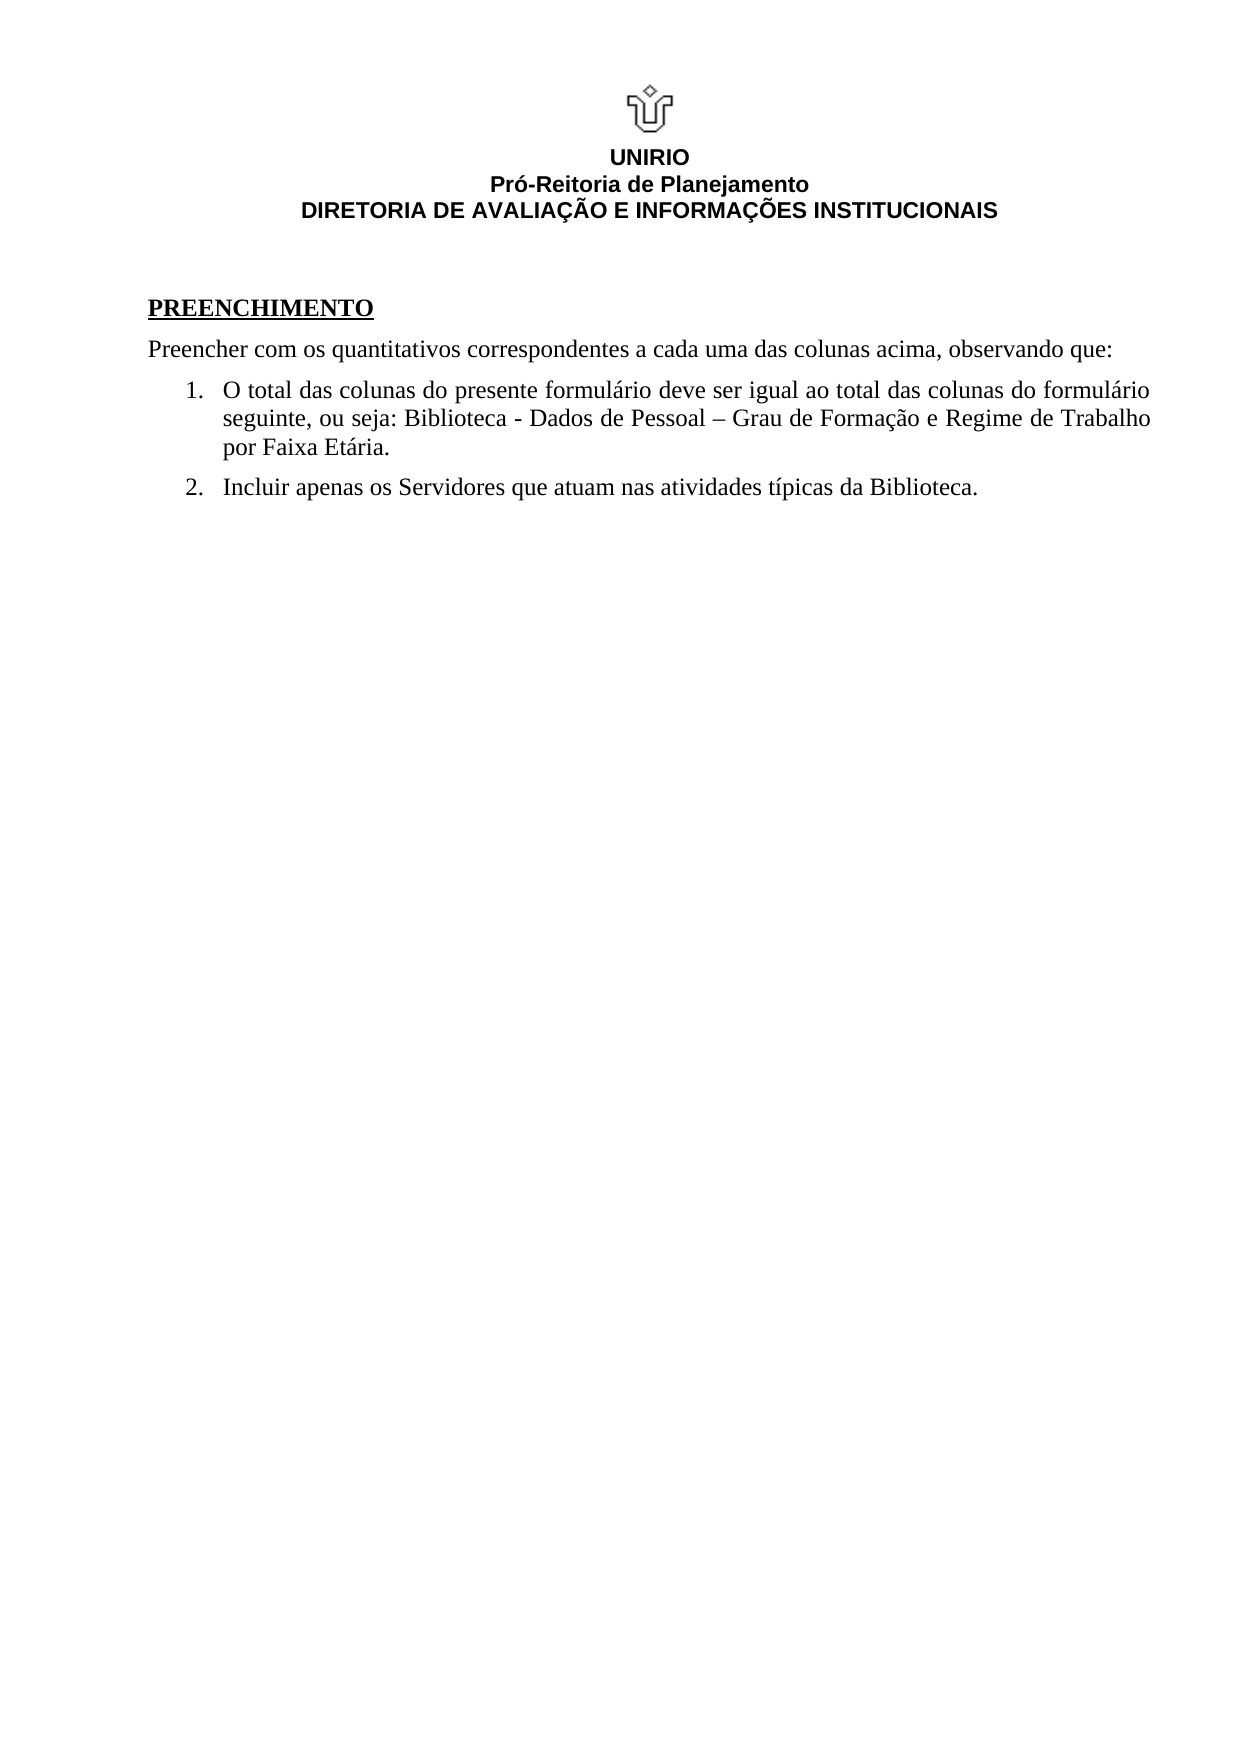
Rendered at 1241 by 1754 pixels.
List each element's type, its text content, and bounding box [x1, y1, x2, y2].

list O total das colunas do presente formulário deve ser igual ao total das colunas do formulário seguinte, ou seja: Biblioteca - Dados de Pessoal – Grau de Formação e Regime de Trabalho por Faixa Etária. [185, 376, 1152, 460]
text Preencher com os quantitativos correspondentes a cada uma das colunas acima, observando que: [148, 334, 1152, 363]
picture [612, 73, 687, 145]
list Incluir apenas os Servidores que atuam nas atividades típicas da Biblioteca. [185, 473, 1152, 501]
text PREENCHIMENTO [148, 293, 1152, 322]
